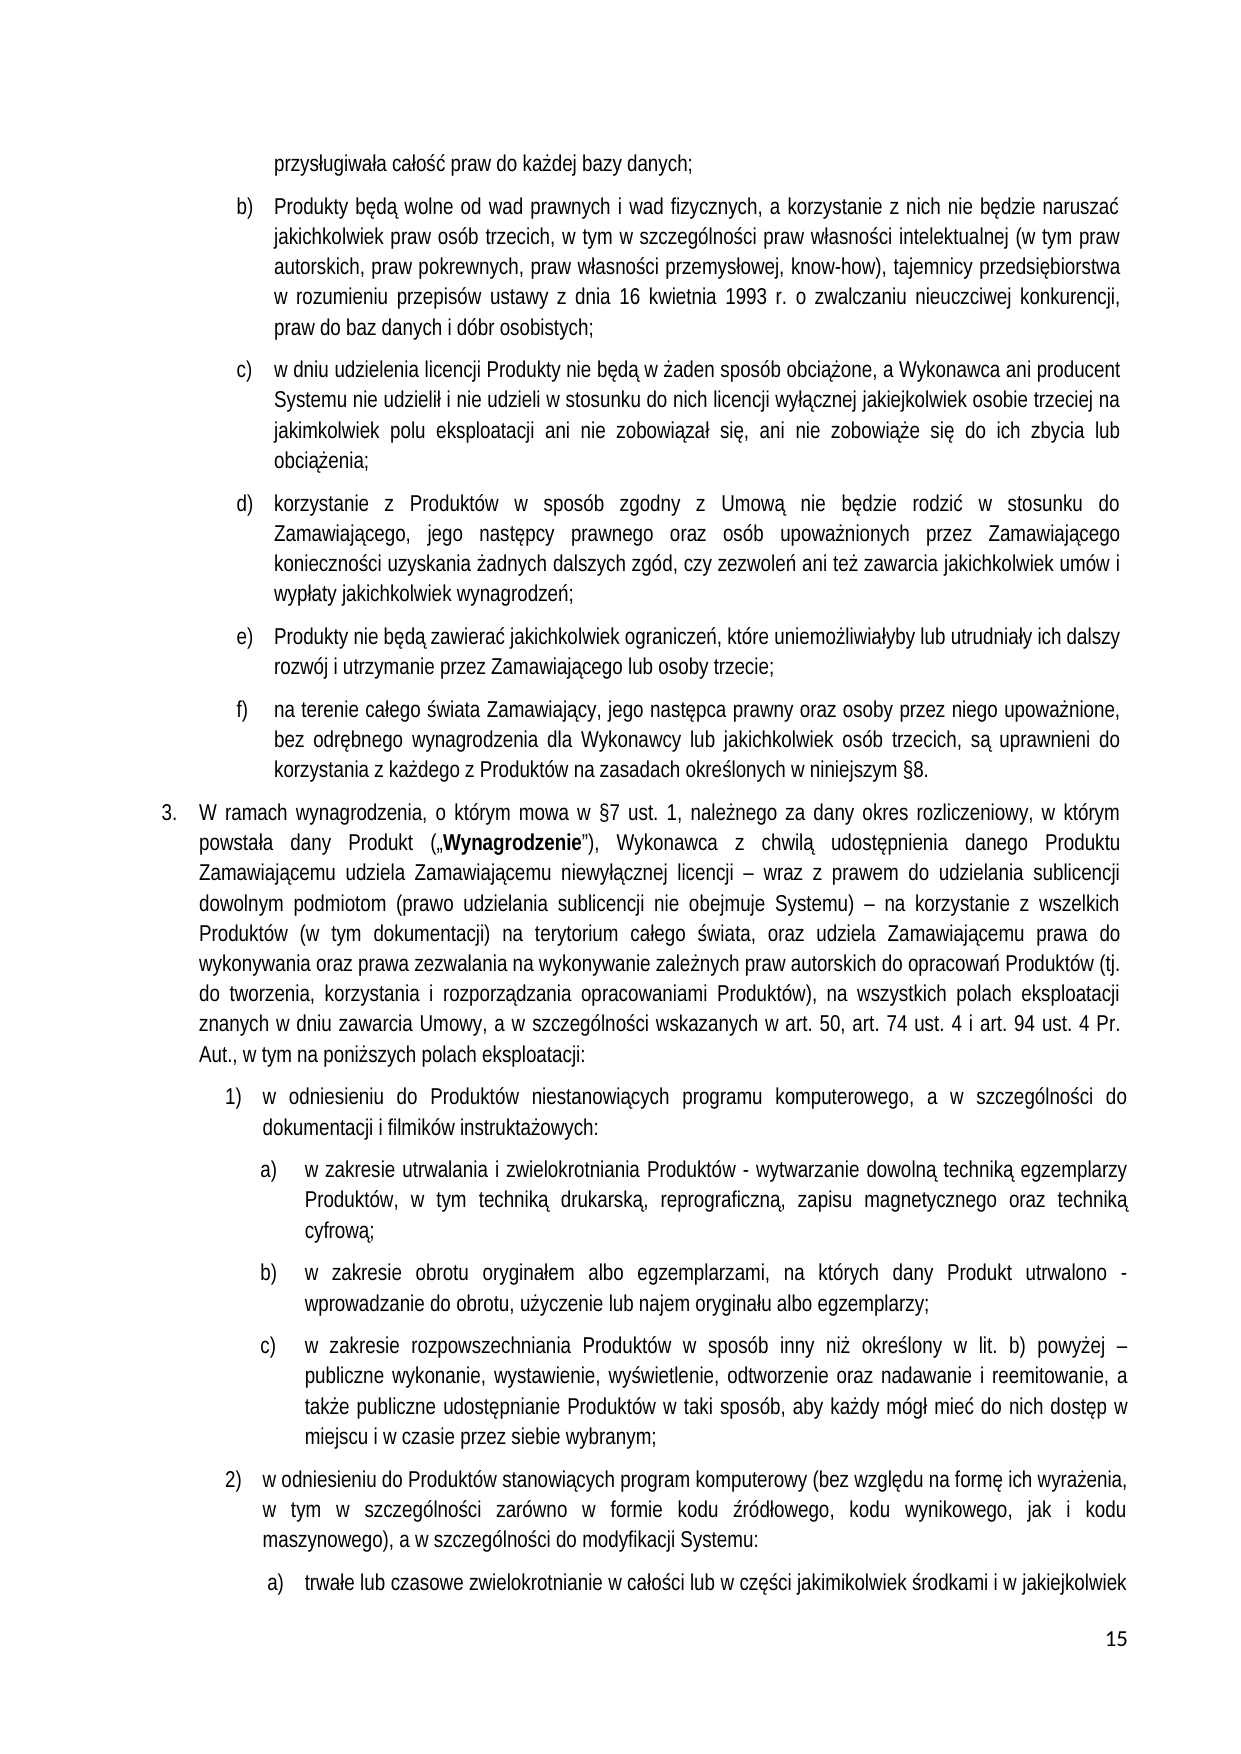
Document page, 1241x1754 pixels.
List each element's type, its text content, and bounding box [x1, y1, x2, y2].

list Produkty nie będą zawierać jakichkolwiek ograniczeń, które uniemożliwiałyby lub utrudniały ich dalszy rozwój i utrzymanie przez Zamawiającego lub osoby trzecie; [236, 623, 1121, 679]
list korzystanie z Produktów w sposób zgodny z Umową nie będzie rodzić w stosunku do Zamawiającego, jego następcy prawnego oraz osób upoważnionych przez Zamawiającego konieczności uzyskania żadnych dalszych zgód, czy zezwoleń ani też zawarcia jakichkolwiek umów i wypłaty jakichkolwiek wynagrodzeń; [236, 489, 1121, 607]
list w odniesieniu do Produktów niestanowiących programu komputerowego, a w szczególności do dokumentacji i filmików instruktażowych: [225, 1083, 1128, 1140]
list w zakresie rozpowszechniania Produktów w sposób inny niż określony w lit. b) powyżej – publiczne wykonanie, wystawienie, wyświetlenie, odtworzenie oraz nadawanie i reemitowanie, a także publiczne udostępnianie Produktów w taki sposób, aby każdy mógł mieć do nich dostęp w miejscu i w czasie przez siebie wybranym; [260, 1332, 1128, 1449]
list w odniesieniu do Produktów stanowiących program komputerowy (bez względu na formę ich wyrażenia, w tym w szczególności zarówno w formie kodu źródłowego, kodu wynikowego, jak i kodu maszynowego), a w szczególności do modyfikacji Systemu: [225, 1466, 1128, 1552]
list w zakresie utrwalania i zwielokrotniania Produktów - wytwarzanie dowolną techniką egzemplarzy Produktów, w tym techniką drukarską, reprograficzną, zapisu magnetycznego oraz techniką cyfrową; [260, 1156, 1128, 1243]
list w dniu udzielenia licencji Produkty nie będą w żaden sposób obciążone, a Wykonawca ani producent Systemu nie udzielił i nie udzieli w stosunku do nich licencji wyłącznej jakiejkolwiek osobie trzeciej na jakimkolwiek polu eksploatacji ani nie zobowiązał się, ani nie zobowiąże się do ich zbycia lub obciążenia; [236, 356, 1121, 473]
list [267, 1569, 1128, 1595]
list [236, 150, 1121, 176]
list W ramach wynagrodzenia, o którym mowa w §7 ust. 1, należnego za dany okres rozliczeniowy, w którym powstała dany Produkt („Wynagrodzenie”), Wykonawca z chwilą udostępnienia danego Produktu Zamawiającemu udziela Zamawiającemu niewyłącznej licencji – wraz z prawem do udzielania sublicencji dowolnym podmiotom (prawo udzielania sublicencji nie obejmuje Systemu) – na korzystanie z wszelkich Produktów (w tym dokumentacji) na terytorium całego świata, oraz udziela Zamawiającemu prawa do wykonywania oraz prawa zezwalania na wykonywanie zależnych praw autorskich do opracowań Produktów (tj. do tworzenia, korzystania i rozporządzania opracowaniami Produktów), na wszystkich polach eksploatacji znanych w dniu zawarcia Umowy, a w szczególności wskazanych w art. 50, art. 74 ust. 4 i art. 94 ust. 4 Pr. Aut., w tym na poniższych polach eksploatacji: [161, 799, 1121, 1067]
list Produkty będą wolne od wad prawnych i wad fizycznych, a korzystanie z nich nie będzie naruszać jakichkolwiek praw osób trzecich, w tym w szczególności praw własności intelektualnej (w tym praw autorskich, praw pokrewnych, praw własności przemysłowej, know-how), tajemnicy przedsiębiorstwa w rozumieniu przepisów ustawy z dnia 16 kwietnia 1993 r. o zwalczaniu nieuczciwej konkurencji, praw do baz danych i dóbr osobistych; [236, 193, 1121, 340]
list na terenie całego świata Zamawiający, jego następca prawny oraz osoby przez niego upoważnione, bez odrębnego wynagrodzenia dla Wykonawcy lub jakichkolwiek osób trzecich, są uprawnieni do korzystania z każdego z Produktów na zasadach określonych w niniejszym §8. [236, 696, 1121, 783]
list w zakresie obrotu oryginałem albo egzemplarzami, na których dany Produkt utrwalono - wprowadzanie do obrotu, użyczenie lub najem oryginału albo egzemplarzy; [260, 1259, 1128, 1316]
